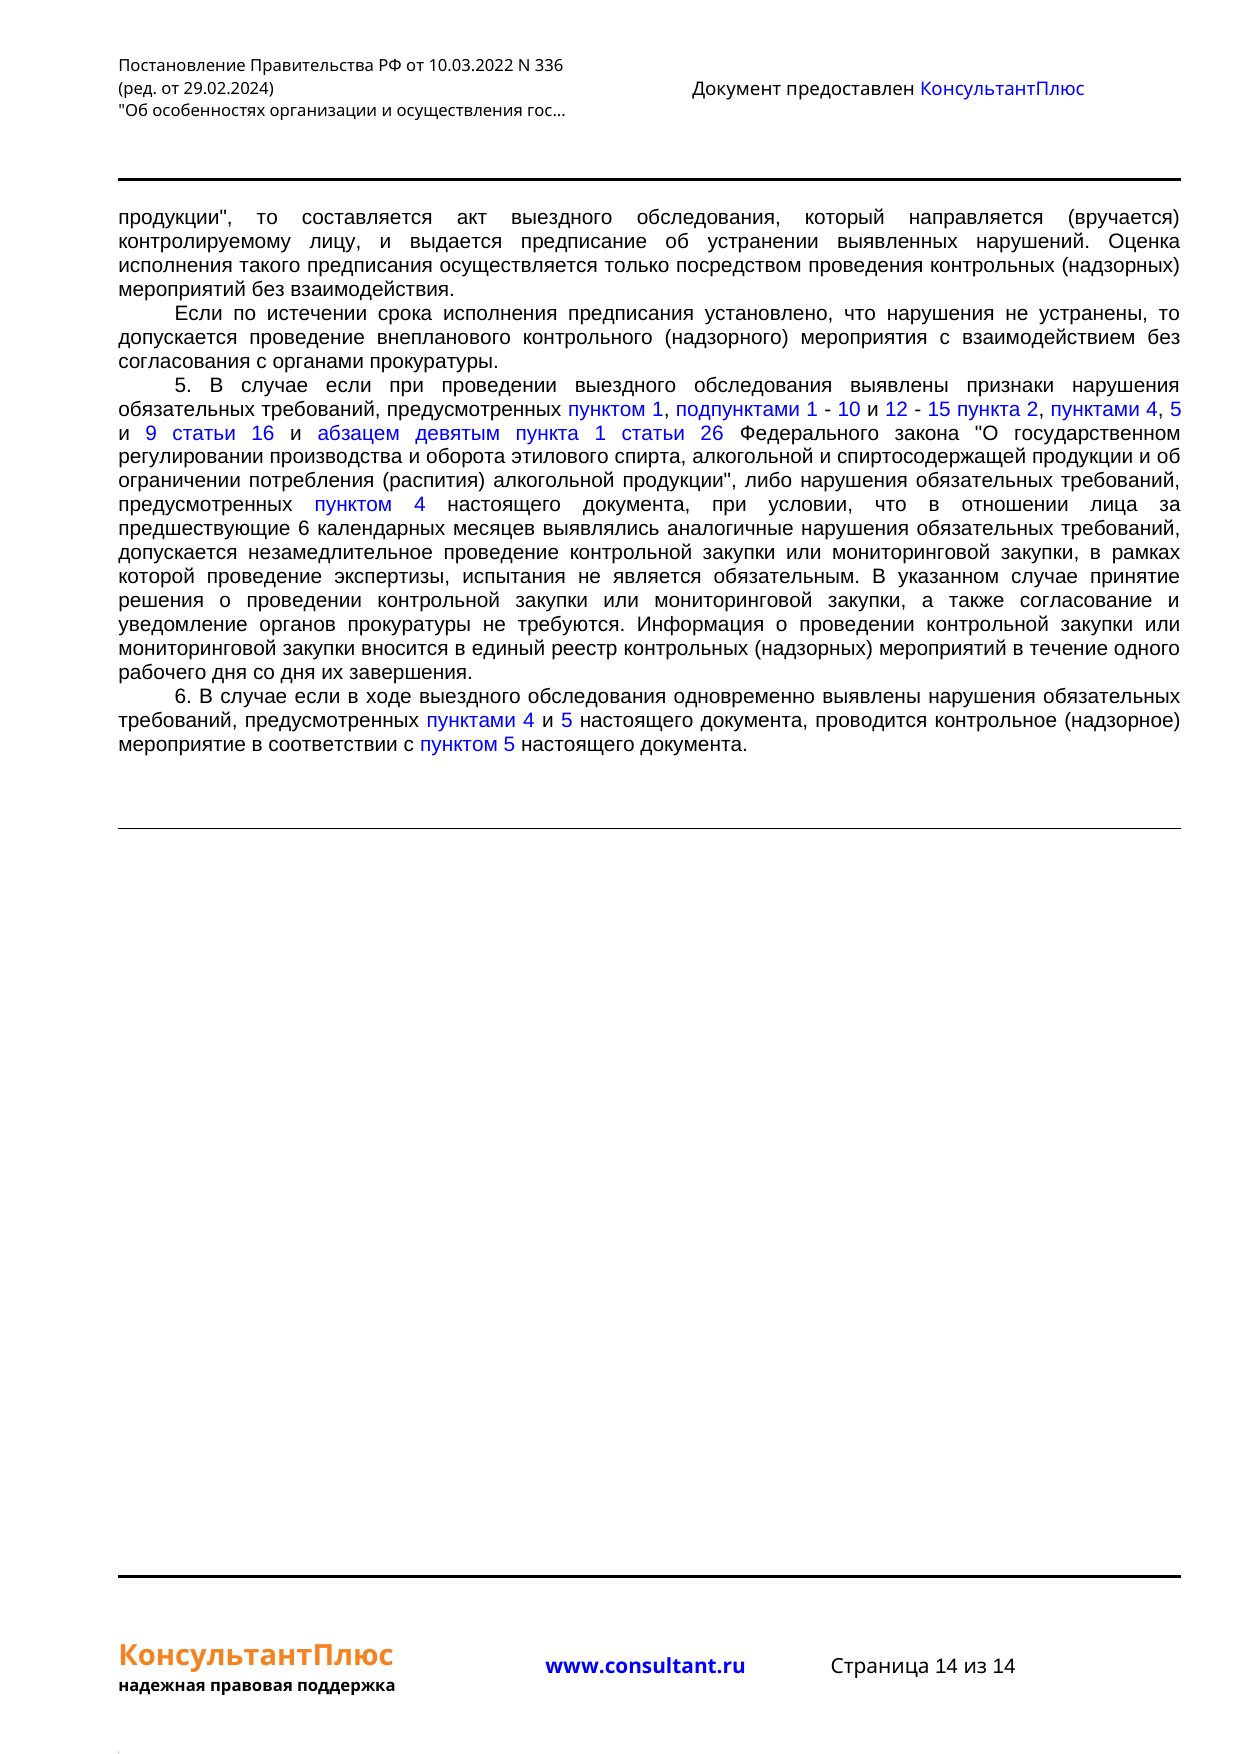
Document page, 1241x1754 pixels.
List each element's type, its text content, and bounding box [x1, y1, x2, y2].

text 5. В случае если при проведении выездного обследования выявлены признаки нарушения обязательных требований, предусмотренных пунктом 1, подпунктами 1 - 10 и 12 - 15 пункта 2, пунктами 4, 5 и 9 статьи 16 и абзацем девятым пункта 1 статьи 26 Федерального закона "О государственном регулировании производства и оборота этилового спирта, алкогольной и спиртосодержащей продукции и об ограничении потребления (распития) алкогольной продукции", либо нарушения обязательных требований, предусмотренных пунктом 4 настоящего документа, при условии, что в отношении лица за предшествующие 6 календарных месяцев выявлялись аналогичные нарушения обязательных требований, допускается незамедлительное проведение контрольной закупки или мониторинговой закупки, в рамках которой проведение экспертизы, испытания не является обязательным. В указанном случае принятие решения о проведении контрольной закупки или мониторинговой закупки, а также согласование и уведомление органов прокуратуры не требуются. Информация о проведении контрольной закупки или мониторинговой закупки вносится в единый реестр контрольных (надзорных) мероприятий в течение одного рабочего дня со дня их завершения. [118, 372, 1181, 684]
text 6. В случае если в ходе выездного обследования одновременно выявлены нарушения обязательных требований, предусмотренных пунктами 4 и 5 настоящего документа, проводится контрольное (надзорное) мероприятие в соответствии с пунктом 5 настоящего документа. [118, 684, 1181, 756]
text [118, 205, 1181, 301]
text Если по истечении срока исполнения предписания установлено, что нарушения не устранены, то допускается проведение внепланового контрольного (надзорного) мероприятия с взаимодействием без согласования с органами прокуратуры. [118, 301, 1181, 372]
